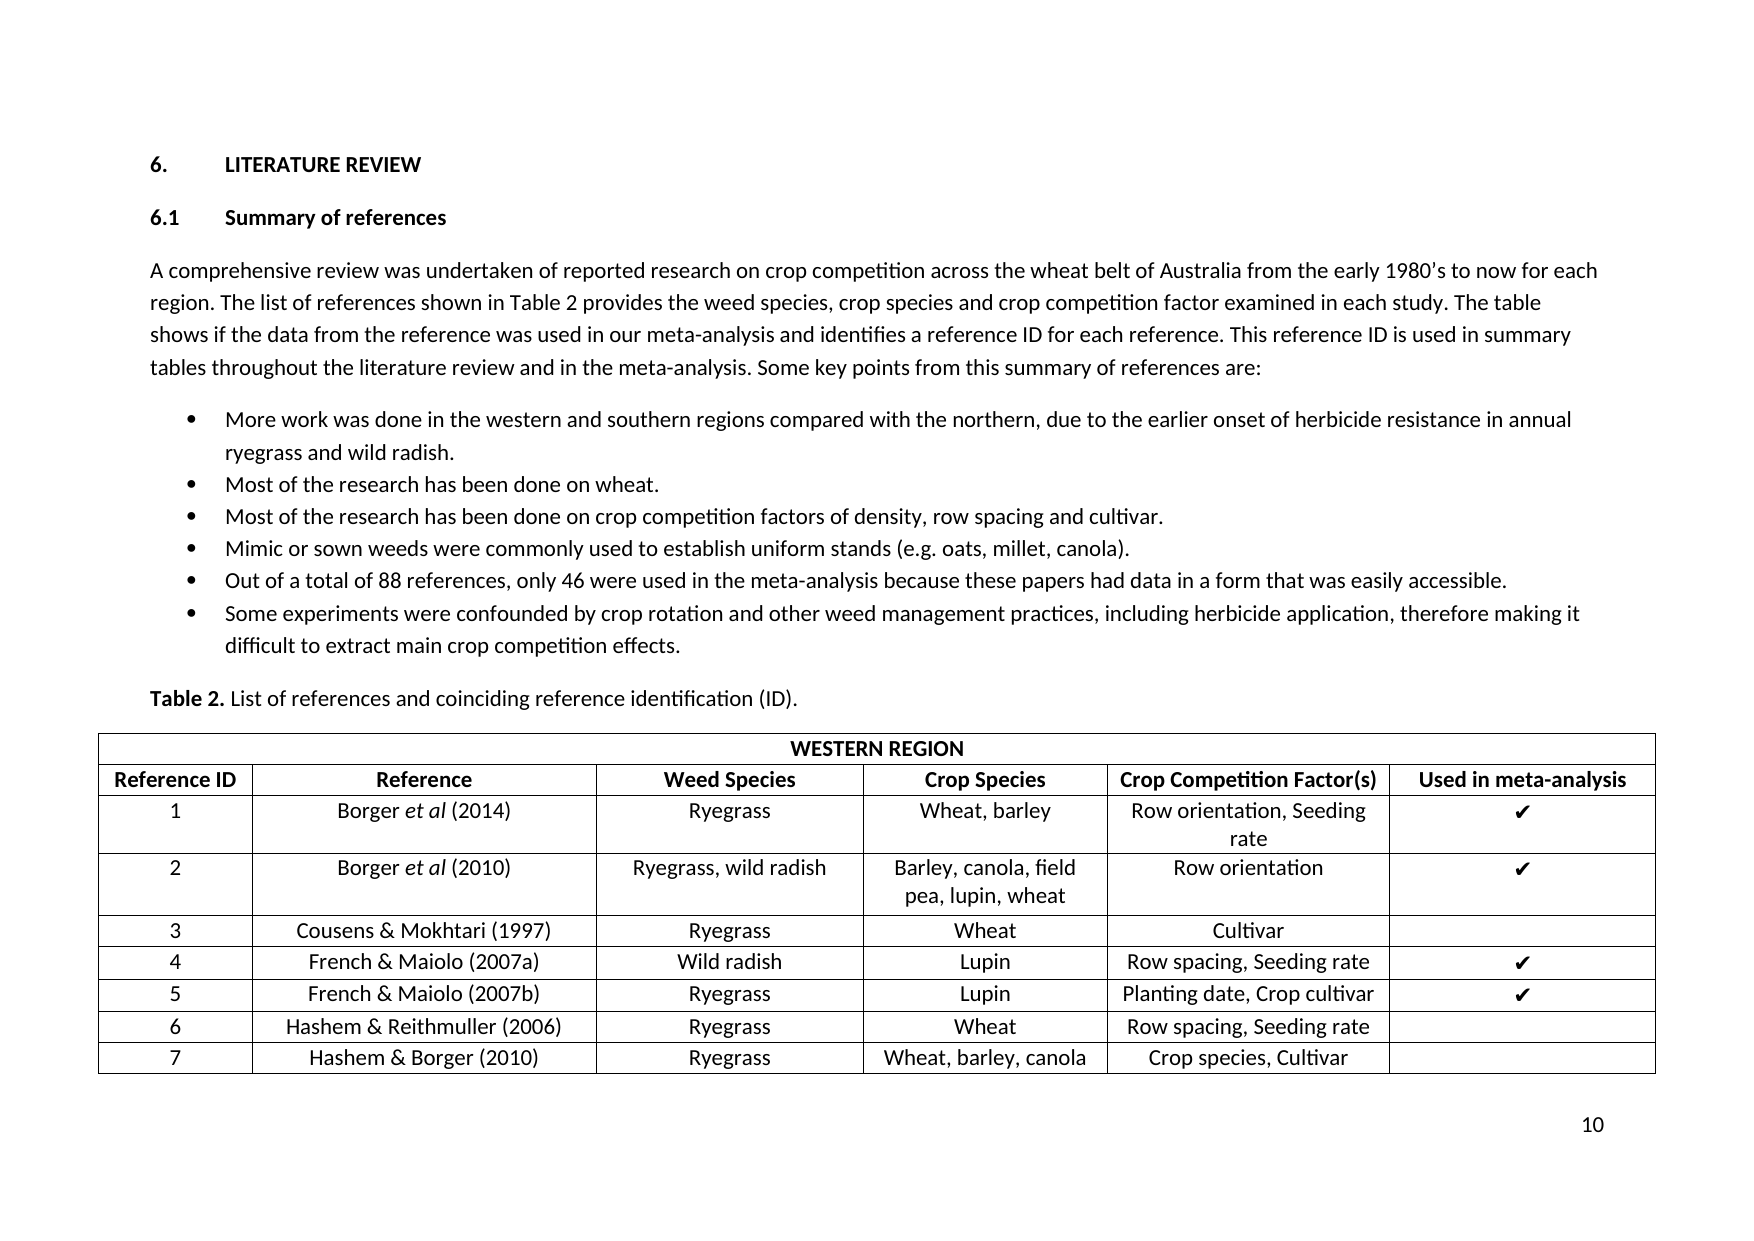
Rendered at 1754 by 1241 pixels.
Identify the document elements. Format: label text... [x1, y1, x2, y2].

list Most of the research has been done on wheat. [187, 470, 1604, 498]
table_cell Cultivar [1108, 916, 1389, 946]
table_cell Used in meta-analysis [1390, 765, 1655, 795]
table_cell Row orientation [1108, 854, 1389, 915]
table_cell Crop Species [864, 765, 1107, 795]
subtitle 6. LITERATURE REVIEW [150, 150, 1604, 178]
table_cell 6 [99, 1012, 252, 1042]
table_cell French & Maiolo (2007a) [253, 947, 596, 978]
table_cell Row orientation, Seeding rate [1108, 796, 1389, 852]
table_cell Ryegrass [597, 916, 863, 946]
table_cell Weed Species [597, 765, 863, 795]
table_cell Lupin [864, 947, 1107, 978]
table_cell Wheat [864, 1012, 1107, 1042]
table_cell French & Maiolo (2007b) [253, 980, 596, 1011]
list Mimic or sown weeds were commonly used to establish uniform stands (e.g. oats, millet, canola). [187, 534, 1604, 562]
table_cell 4 [99, 947, 252, 978]
table_cell [1390, 1043, 1655, 1073]
table_cell [1390, 1012, 1655, 1042]
table_cell Hashem & Borger (2010) [253, 1043, 596, 1073]
table_cell Ryegrass [597, 796, 863, 852]
table_cell Planting date, Crop cultivar [1108, 980, 1389, 1011]
table_cell Reference ID [99, 765, 252, 795]
table_cell Ryegrass, wild radish [597, 854, 863, 915]
table_cell Row spacing, Seeding rate [1108, 947, 1389, 978]
table_cell Ryegrass [597, 980, 863, 1011]
table_cell ✔ [1390, 796, 1655, 852]
table_cell Wheat, barley, canola [864, 1043, 1107, 1073]
list More work was done in the western and southern regions compared with the northern, due to the earlier onset of herbicide resistance in annual ryegrass and wild radish. [187, 406, 1604, 466]
table_cell 3 [99, 916, 252, 946]
table_cell Lupin [864, 980, 1107, 1011]
table_cell ✔ [1390, 947, 1655, 978]
table_cell Crop species, Cultivar [1108, 1043, 1389, 1073]
table_cell 2 [99, 854, 252, 915]
table_cell Row spacing, Seeding rate [1108, 1012, 1389, 1042]
table_cell Crop Competition Factor(s) [1108, 765, 1389, 795]
subtitle 6.1 Summary of references [150, 203, 1604, 231]
table_cell Ryegrass [597, 1043, 863, 1073]
list Out of a total of 88 references, only 46 were used in the meta-analysis because these papers had data in a form that was easily accessible. [187, 567, 1604, 594]
table_cell Wheat, barley [864, 796, 1107, 852]
table_cell Reference [253, 765, 596, 795]
table_cell ✔ [1390, 980, 1655, 1011]
table_cell Ryegrass [597, 1012, 863, 1042]
list Most of the research has been done on crop competition factors of density, row spacing and cultivar. [187, 502, 1604, 530]
table_cell Cousens & Mokhtari (1997) [253, 916, 596, 946]
list Some experiments were confounded by crop rotation and other weed management practices, including herbicide application, therefore making it difficult to extract main crop competition effects. [187, 599, 1604, 659]
table_cell 5 [99, 980, 252, 1011]
table_cell Barley, canola, field pea, lupin, wheat [864, 854, 1107, 915]
table_cell Wild radish [597, 947, 863, 978]
table_cell [1390, 916, 1655, 946]
table_cell Borger et al (2014) [253, 796, 596, 852]
text A comprehensive review was undertaken of reported research on crop competition across the wheat belt of Australia from the early 1980’s to now for each region. The list of references shown in Table 2 provides the weed species, crop species and crop competition factor examined in each study. The table shows if the data from the reference was used in our meta-analysis and identifies a reference ID for each reference. This reference ID is used in summary tables throughout the literature review and in the meta-analysis. Some key points from this summary of references are: [150, 256, 1604, 381]
table_cell Borger et al (2010) [253, 854, 596, 915]
table_cell Wheat [864, 916, 1107, 946]
table_cell 1 [99, 796, 252, 852]
table_cell 7 [99, 1043, 252, 1073]
table_cell ✔ [1390, 854, 1655, 915]
table_header WESTERN REGION [99, 734, 1655, 764]
table_cell Hashem & Reithmuller (2006) [253, 1012, 596, 1042]
